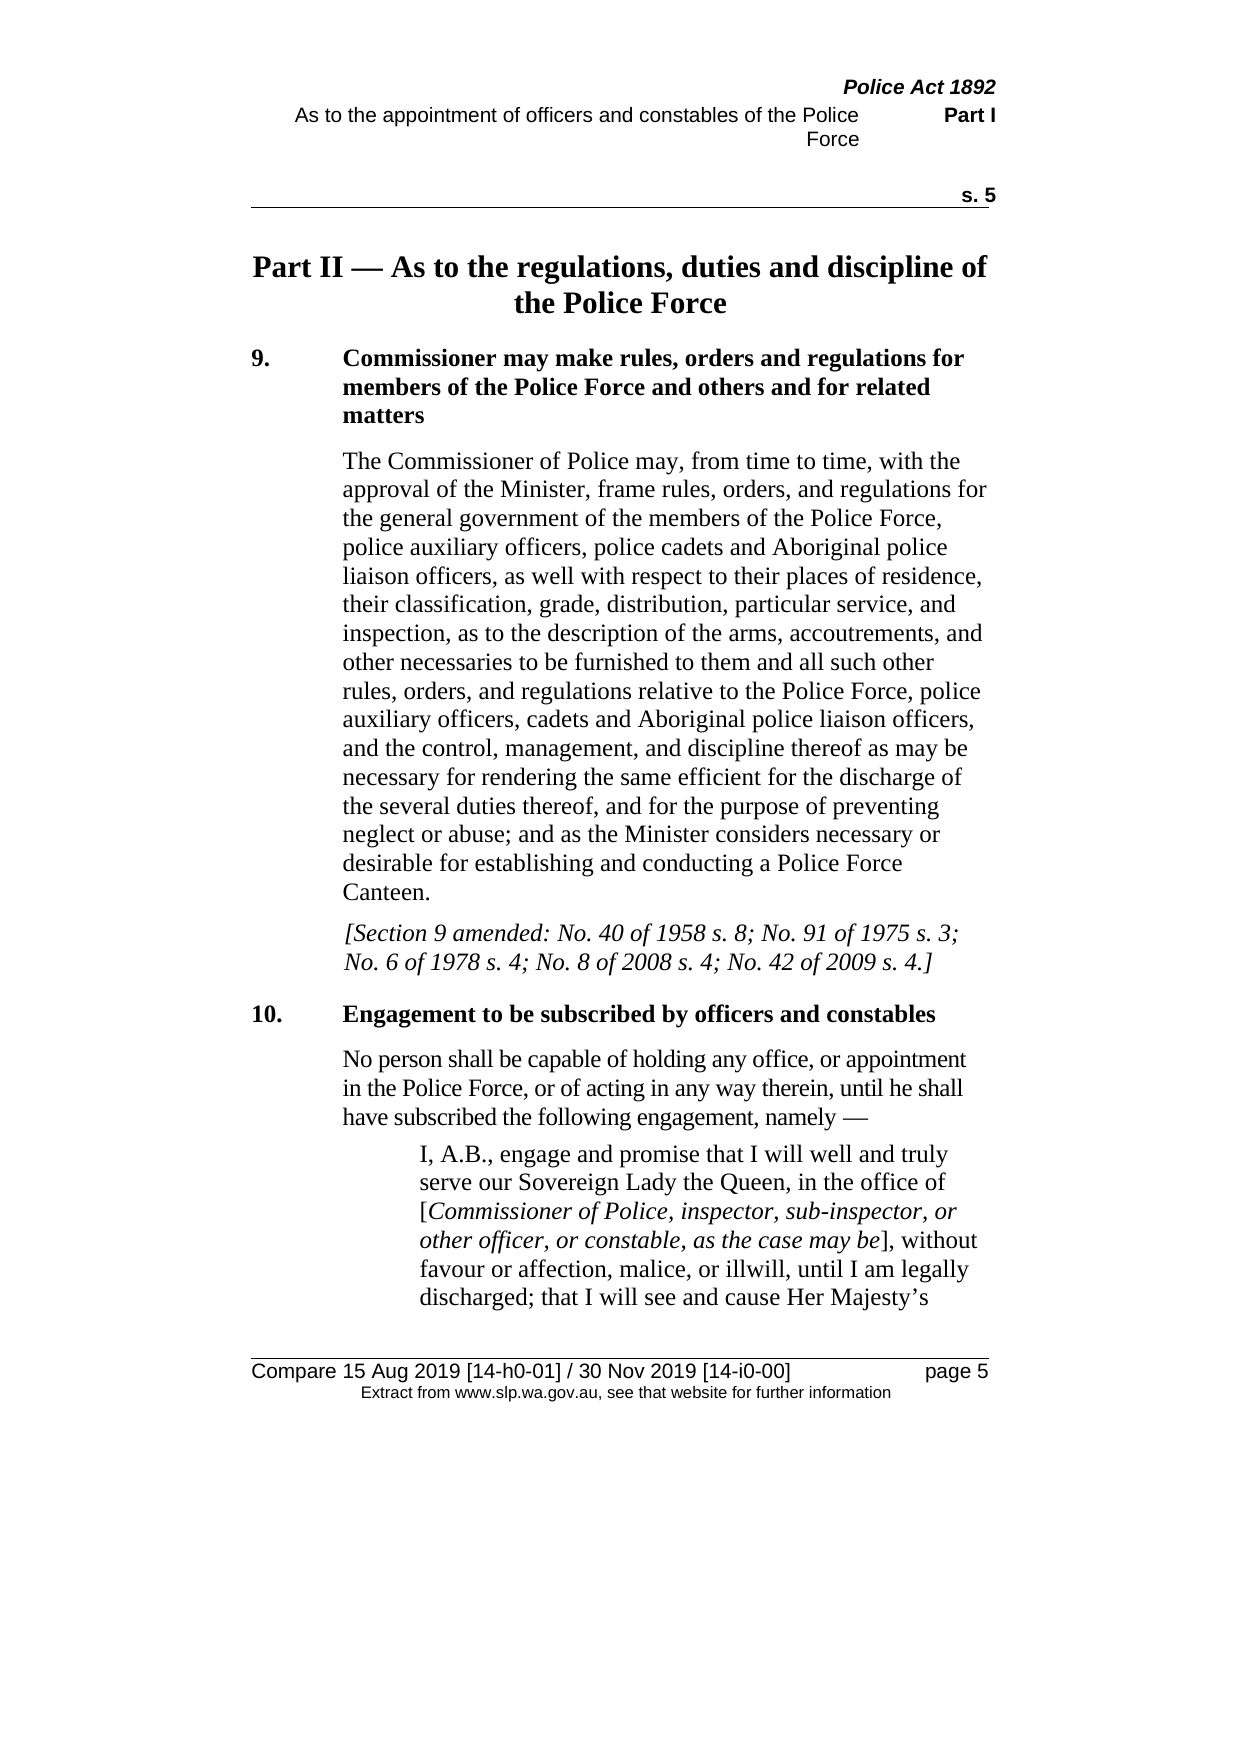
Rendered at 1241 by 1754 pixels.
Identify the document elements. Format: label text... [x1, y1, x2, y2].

subtitle 10. Engagement to be subscribed by officers and constables [251, 999, 989, 1027]
text The Commissioner of Police may, from time to time, with the approval of the Minister, frame rules, orders, and regulations for the general government of the members of the Police Force, police auxiliary officers, police cadets and Aboriginal police liaison officers, as well with respect to their places of residence, their classification, grade, distribution, particular service, and inspection, as to the description of the arms, accoutrements, and other necessaries to be furnished to them and all such other rules, orders, and regulations relative to the Police Force, police auxiliary officers, cadets and Aboriginal police liaison officers, and the control, management, and discipline thereof as may be necessary for rendering the same efficient for the discharge of the several duties thereof, and for the purpose of preventing neglect or abuse; and as the Minister considers necessary or desirable for establishing and conducting a Police Force Canteen. [251, 446, 989, 906]
text No person shall be capable of holding any office, or appointment in the Police Force, or of acting in any way therein, until he shall have subscribed the following engagement, namely — [251, 1044, 989, 1130]
subtitle 9. Commissioner may make rules, orders and regulations for members of the Police Force and others and for related matters [251, 343, 989, 429]
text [251, 1139, 989, 1311]
text [Section 9 amended: No. 40 of 1958 s. 8; No. 91 of 1975 s. 3; No. 6 of 1978 s. 4; No. 8 of 2008 s. 4; No. 42 of 2009 s. 4.] [251, 918, 989, 976]
subtitle Part II — As to the regulations, duties and discipline of the Police Force [251, 248, 989, 320]
